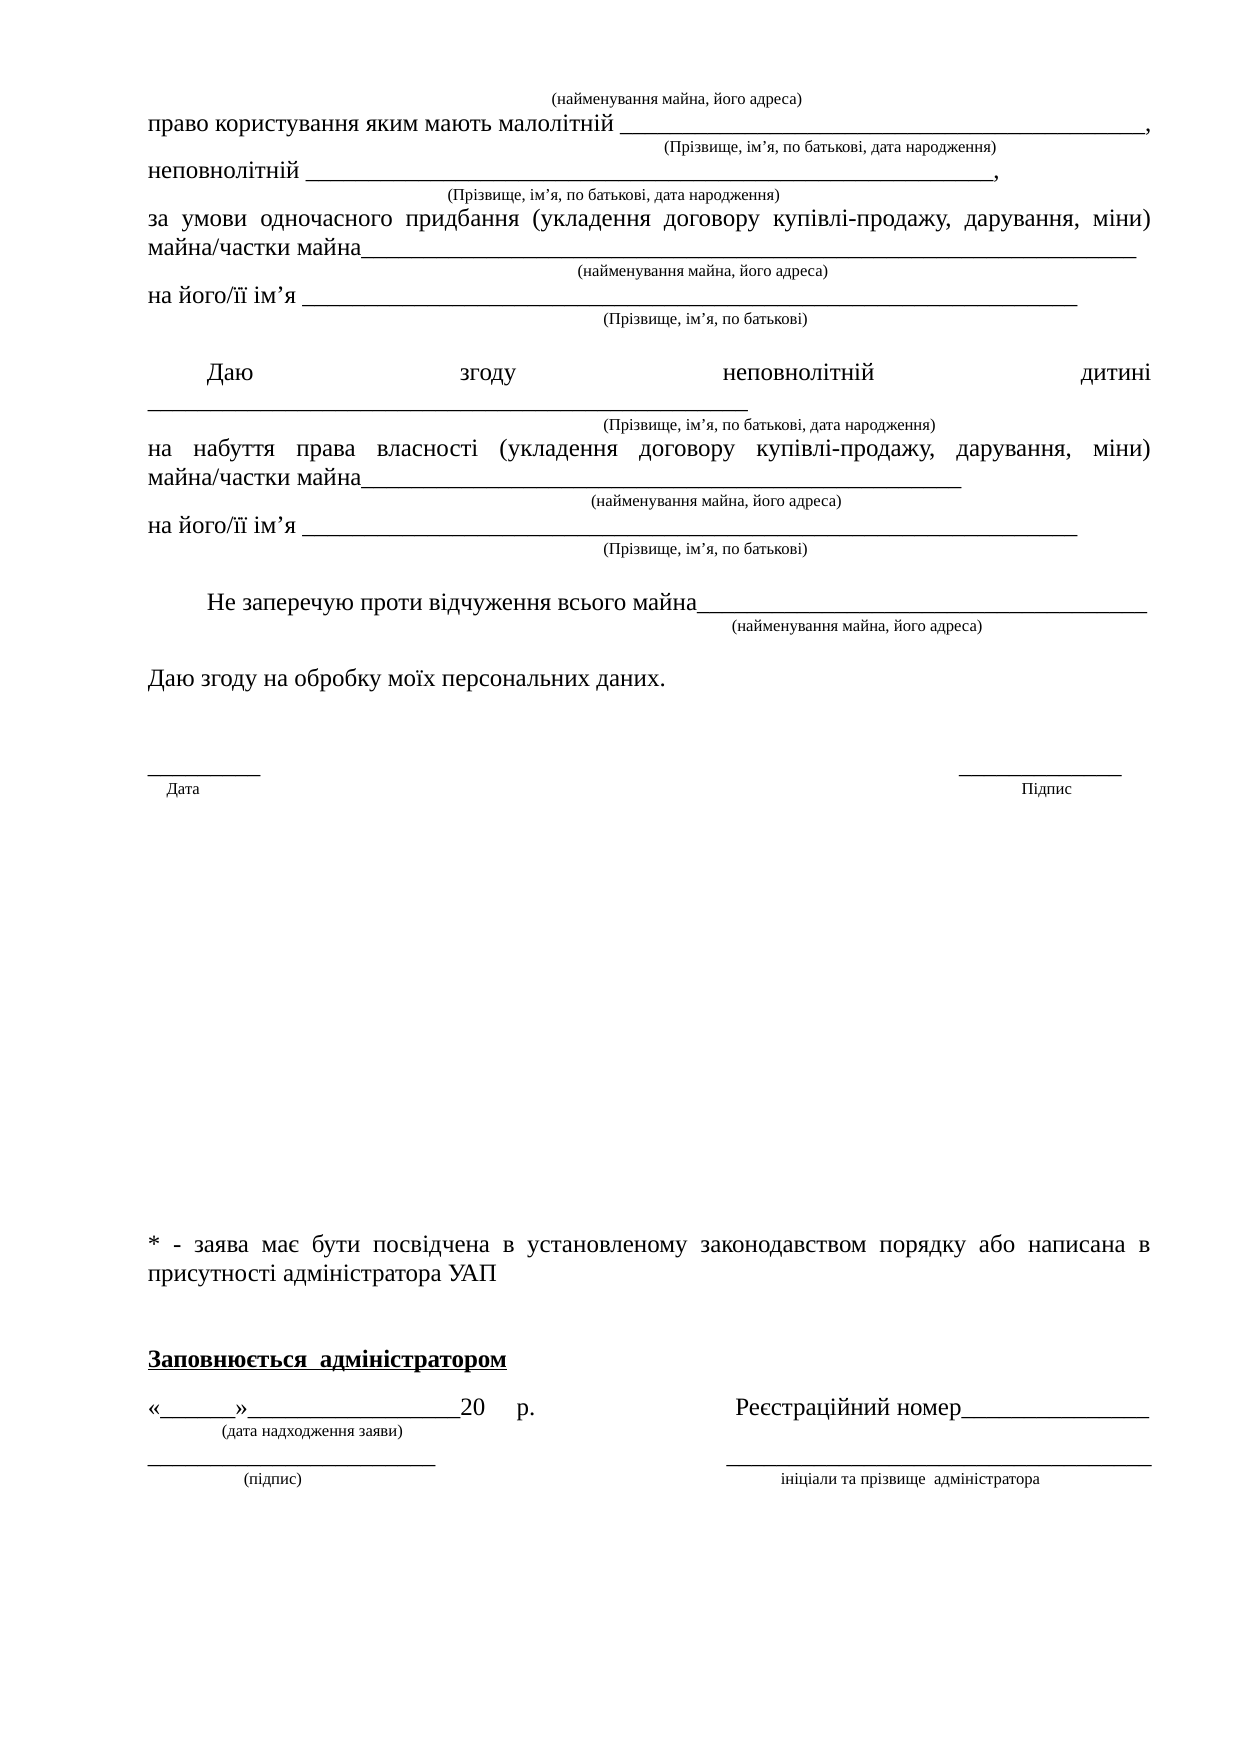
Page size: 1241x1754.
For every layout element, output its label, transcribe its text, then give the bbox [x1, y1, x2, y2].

text Даю згоду на обробку моїх персональних даних. [148, 663, 1152, 692]
text (Прізвище, ім’я, по батькові) [591, 309, 1152, 328]
text на його/її ім’я ______________________________________________________________ [148, 510, 1152, 539]
text (найменування майна, його адреса) [591, 491, 1152, 510]
text неповнолітній _______________________________________________________, [148, 156, 1152, 184]
text (Прізвище, ім’я, по батькові, дата народження) [443, 184, 1152, 203]
text (найменування майна, його адреса) [369, 261, 1152, 280]
text (Прізвище, ім’я, по батькові, дата народження) [591, 414, 1152, 433]
text Заповнюється адміністратором [148, 1344, 1152, 1373]
text (Прізвище, ім’я, по батькові) [591, 539, 1152, 558]
text (найменування майна, його адреса) [443, 88, 1152, 108]
text (Прізвище, ім’я, по батькові, дата народження) [443, 136, 1152, 156]
text _______________________ __________________________________ [148, 1440, 1152, 1468]
text на набуття права власності (укладення договору купівлі-продажу, дарування, міни) майна/частки майна________________________________________________ [148, 433, 1152, 491]
text Даю згоду неповнолітній дитині ________________________________________________ [148, 357, 1152, 414]
text (дата надходження заяви) [148, 1421, 1152, 1440]
text * - заява має бути посвідчена в установленому законодавством порядку або написана в присутності адміністратора УАП [148, 1229, 1152, 1286]
text _________ _____________ [148, 750, 1152, 778]
text на його/її ім’я ______________________________________________________________ [148, 280, 1152, 309]
text Не заперечую проти відчуження всього майна____________________________________ [148, 587, 1152, 616]
text (підпис) ініціали та прізвище адміністратора [148, 1468, 1152, 1488]
text право користування яким мають малолітній __________________________________________, [148, 108, 1152, 136]
text «______»_________________20 р. Реєстраційний номер_______________ [148, 1392, 1152, 1421]
text (найменування майна, його адреса) [369, 616, 1152, 635]
text Дата Підпис [148, 778, 1152, 798]
